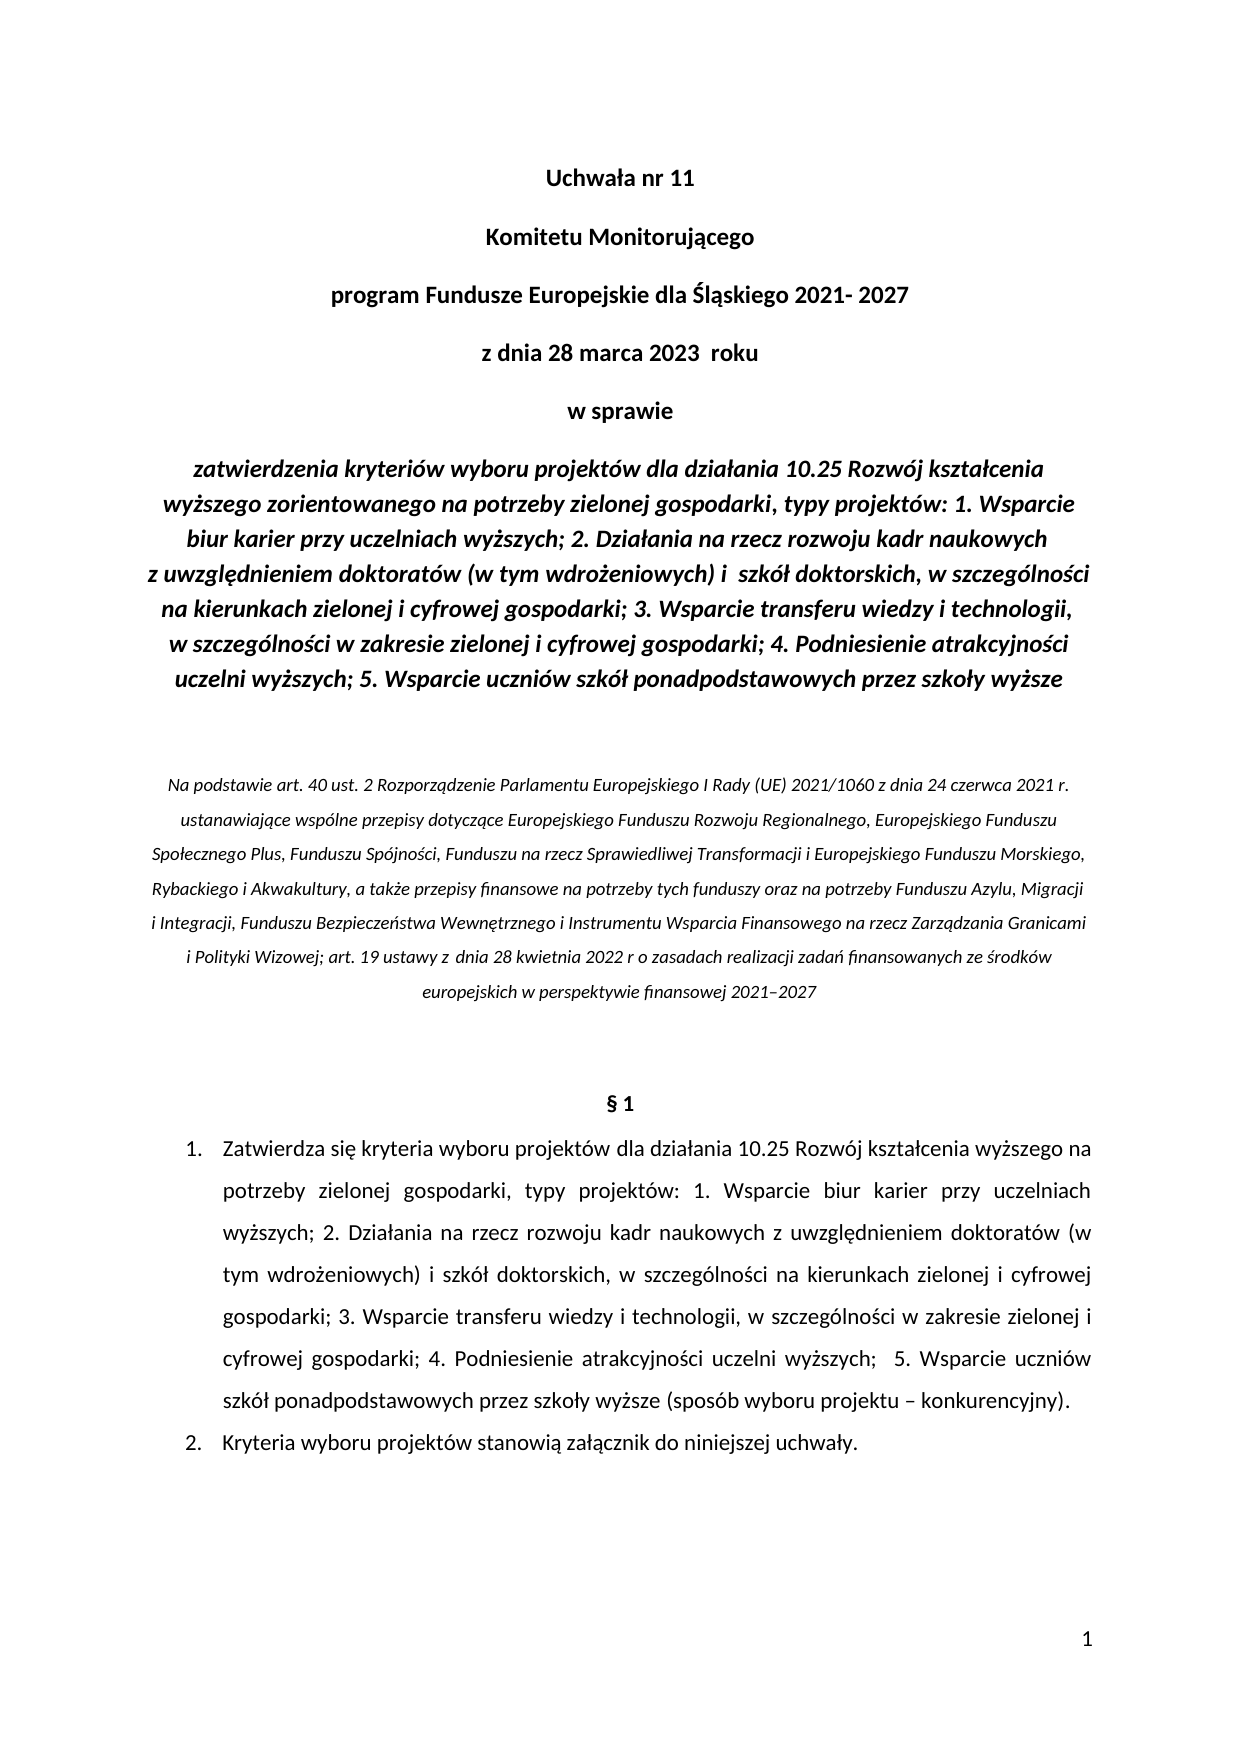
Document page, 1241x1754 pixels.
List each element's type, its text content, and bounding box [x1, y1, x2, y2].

text Na podstawie art. 40 ust. 2 Rozporządzenie Parlamentu Europejskiego I Rady (UE) 2021/1060 z dnia 24 czerwca 2021 r. ustanawiające wspólne przepisy dotyczące Europejskiego Funduszu Rozwoju Regionalnego, Europejskiego Funduszu Społecznego Plus, Funduszu Spójności, Funduszu na rzecz Sprawiedliwej Transformacji i Europejskiego Funduszu Morskiego, Rybackiego i Akwakultury, a także przepisy finansowe na potrzeby tych funduszy oraz na potrzeby Funduszu Azylu, Migracji i Integracji, Funduszu Bezpieczeństwa Wewnętrznego i Instrumentu Wsparcia Finansowego na rzecz Zarządzania Granicami i Polityki Wizowej; art. 19 ustawy z dnia 28 kwietnia 2022 r o zasadach realizacji zadań finansowanych ze środków europejskich w perspektywie finansowej 2021–2027 [148, 774, 1093, 1003]
text w sprawie [148, 395, 1093, 426]
text Komitetu Monitorującego [148, 221, 1093, 251]
list Zatwierdza się kryteria wyboru projektów dla działania 10.25 Rozwój kształcenia wyższego na potrzeby zielonej gospodarki, typy projektów: 1. Wsparcie biur karier przy uczelniach wyższych; 2. Działania na rzecz rozwoju kadr naukowych z uwzględnieniem doktoratów (w tym wdrożeniowych) i szkół doktorskich, w szczególności na kierunkach zielonej i cyfrowej gospodarki; 3. Wsparcie transferu wiedzy i technologii, w szczególności w zakresie zielonej i cyfrowej gospodarki; 4. Podniesienie atrakcyjności uczelni wyższych; 5. Wsparcie uczniów szkół ponadpodstawowych przez szkoły wyższe (sposób wyboru projektu – konkurencyjny). [185, 1134, 1093, 1414]
text z dnia 28 marca 2023 roku [148, 337, 1093, 368]
text zatwierdzenia kryteriów wyboru projektów dla działania 10.25 Rozwój kształcenia wyższego zorientowanego na potrzeby zielonej gospodarki, typy projektów: 1. Wsparcie biur karier przy uczelniach wyższych; 2. Działania na rzecz rozwoju kadr naukowych z uwzględnieniem doktoratów (w tym wdrożeniowych) i szkół doktorskich, w szczególności na kierunkach zielonej i cyfrowej gospodarki; 3. Wsparcie transferu wiedzy i technologii, w szczególności w zakresie zielonej i cyfrowej gospodarki; 4. Podniesienie atrakcyjności uczelni wyższych; 5. Wsparcie uczniów szkół ponadpodstawowych przez szkoły wyższe [148, 454, 1093, 694]
text Uchwała nr 11 [148, 162, 1093, 193]
text § 1 [148, 1089, 1093, 1117]
list Kryteria wyboru projektów stanowią załącznik do niniejszej uchwały. [185, 1428, 1093, 1456]
text program Fundusze Europejskie dla Śląskiego 2021- 2027 [148, 279, 1093, 309]
